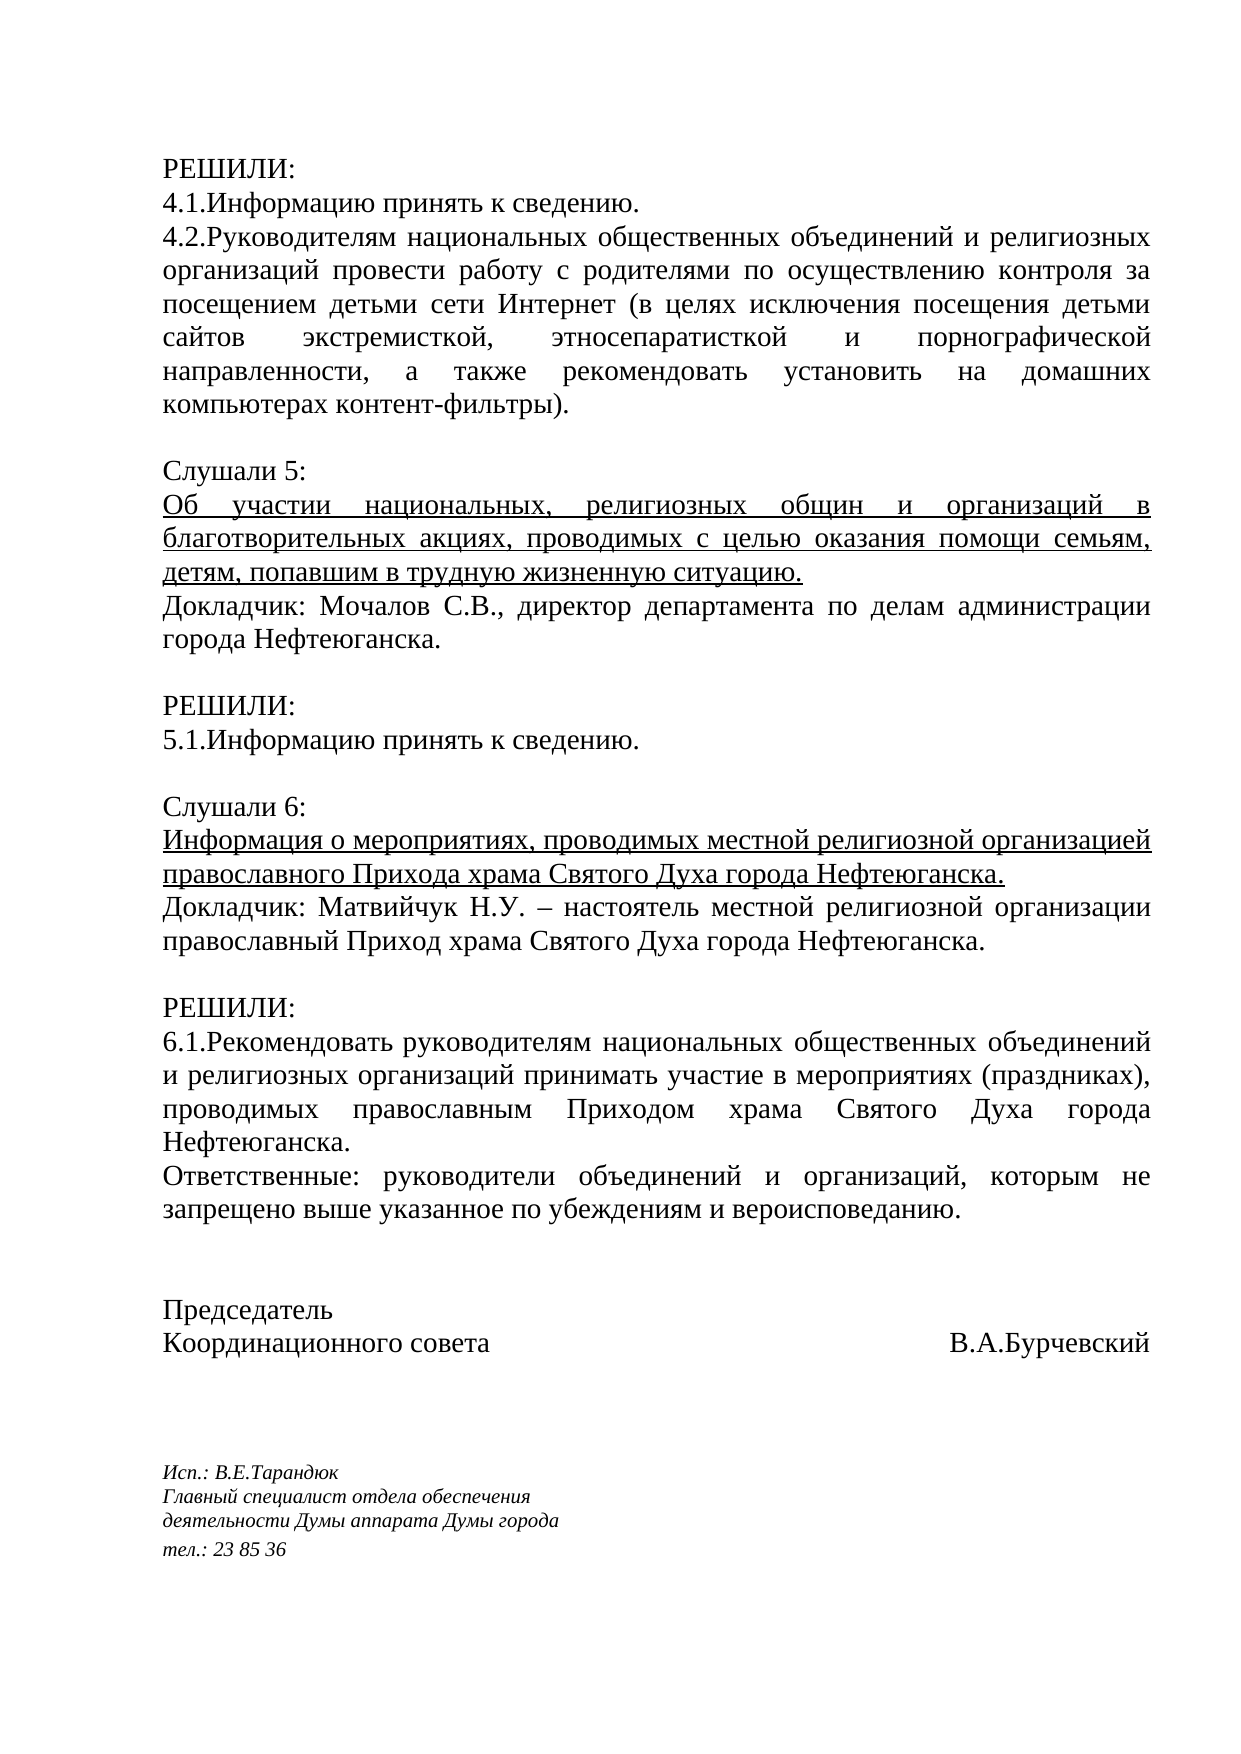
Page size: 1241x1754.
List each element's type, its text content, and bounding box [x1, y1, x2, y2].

text 5.1.Информацию принять к сведению. [162, 722, 1152, 755]
text Слушали 5: [162, 453, 1152, 487]
text РЕШИЛИ: [162, 152, 1152, 185]
text Докладчик: Мочалов С.В., директор департамента по делам администрации города Нефтеюганска. [162, 588, 1152, 655]
text Главный специалист отдела обеспечения [162, 1484, 1152, 1508]
text Ответственные: руководители объединений и организаций, которым не запрещено выше указанное по убеждениям и вероисповеданию. [162, 1158, 1152, 1225]
text Докладчик: Матвийчук Н.У. – настоятель местной религиозной организации православный Приход храма Святого Духа города Нефтеюганска. [162, 889, 1152, 957]
text Координационного совета В.А.Бурчевский [162, 1326, 1152, 1359]
text деятельности Думы аппарата Думы города [162, 1508, 1152, 1532]
text РЕШИЛИ: [162, 990, 1152, 1024]
text 4.1.Информацию принять к сведению. [162, 185, 1152, 219]
text тел.: 23 85 36 [162, 1537, 1152, 1561]
text Об участии национальных, религиозных общин и организаций в благотворительных акциях, проводимых с целью оказания помощи семьям, детям, попавшим в трудную жизненную ситуацию. [162, 487, 1152, 550]
text Информация о мероприятиях, проводимых местной религиозной организацией православного Прихода храма Святого Духа города Нефтеюганска. [162, 822, 1152, 851]
text 6.1.Рекомендовать руководителям национальных общественных объединений и религиозных организаций принимать участие в мероприятиях (праздниках), проводимых православным Приходом храма Святого Духа города Нефтеюганска. [162, 1024, 1152, 1158]
text Председатель [162, 1292, 1152, 1326]
text Об участии национальных, религиозных общин и организаций в благотворительных акциях, проводимых с целью оказания помощи семьям, детям, попавшим в трудную жизненную ситуацию. [162, 551, 1152, 588]
text Информация о мероприятиях, проводимых местной религиозной организацией православного Прихода храма Святого Духа города Нефтеюганска. [162, 852, 1152, 889]
text РЕШИЛИ: [162, 688, 1152, 722]
text 4.2.Руководителям национальных общественных объединений и религиозных организаций провести работу с родителями по осуществлению контроля за посещением детьми сети Интернет (в целях исключения посещения детьми сайтов экстремисткой, этносепаратисткой и порнографической направленности, а также рекомендовать установить на домашних компьютерах контент-фильтры). [162, 219, 1152, 420]
text Слушали 6: [162, 789, 1152, 822]
text Исп.: В.Е.Тарандюк [162, 1460, 1152, 1484]
